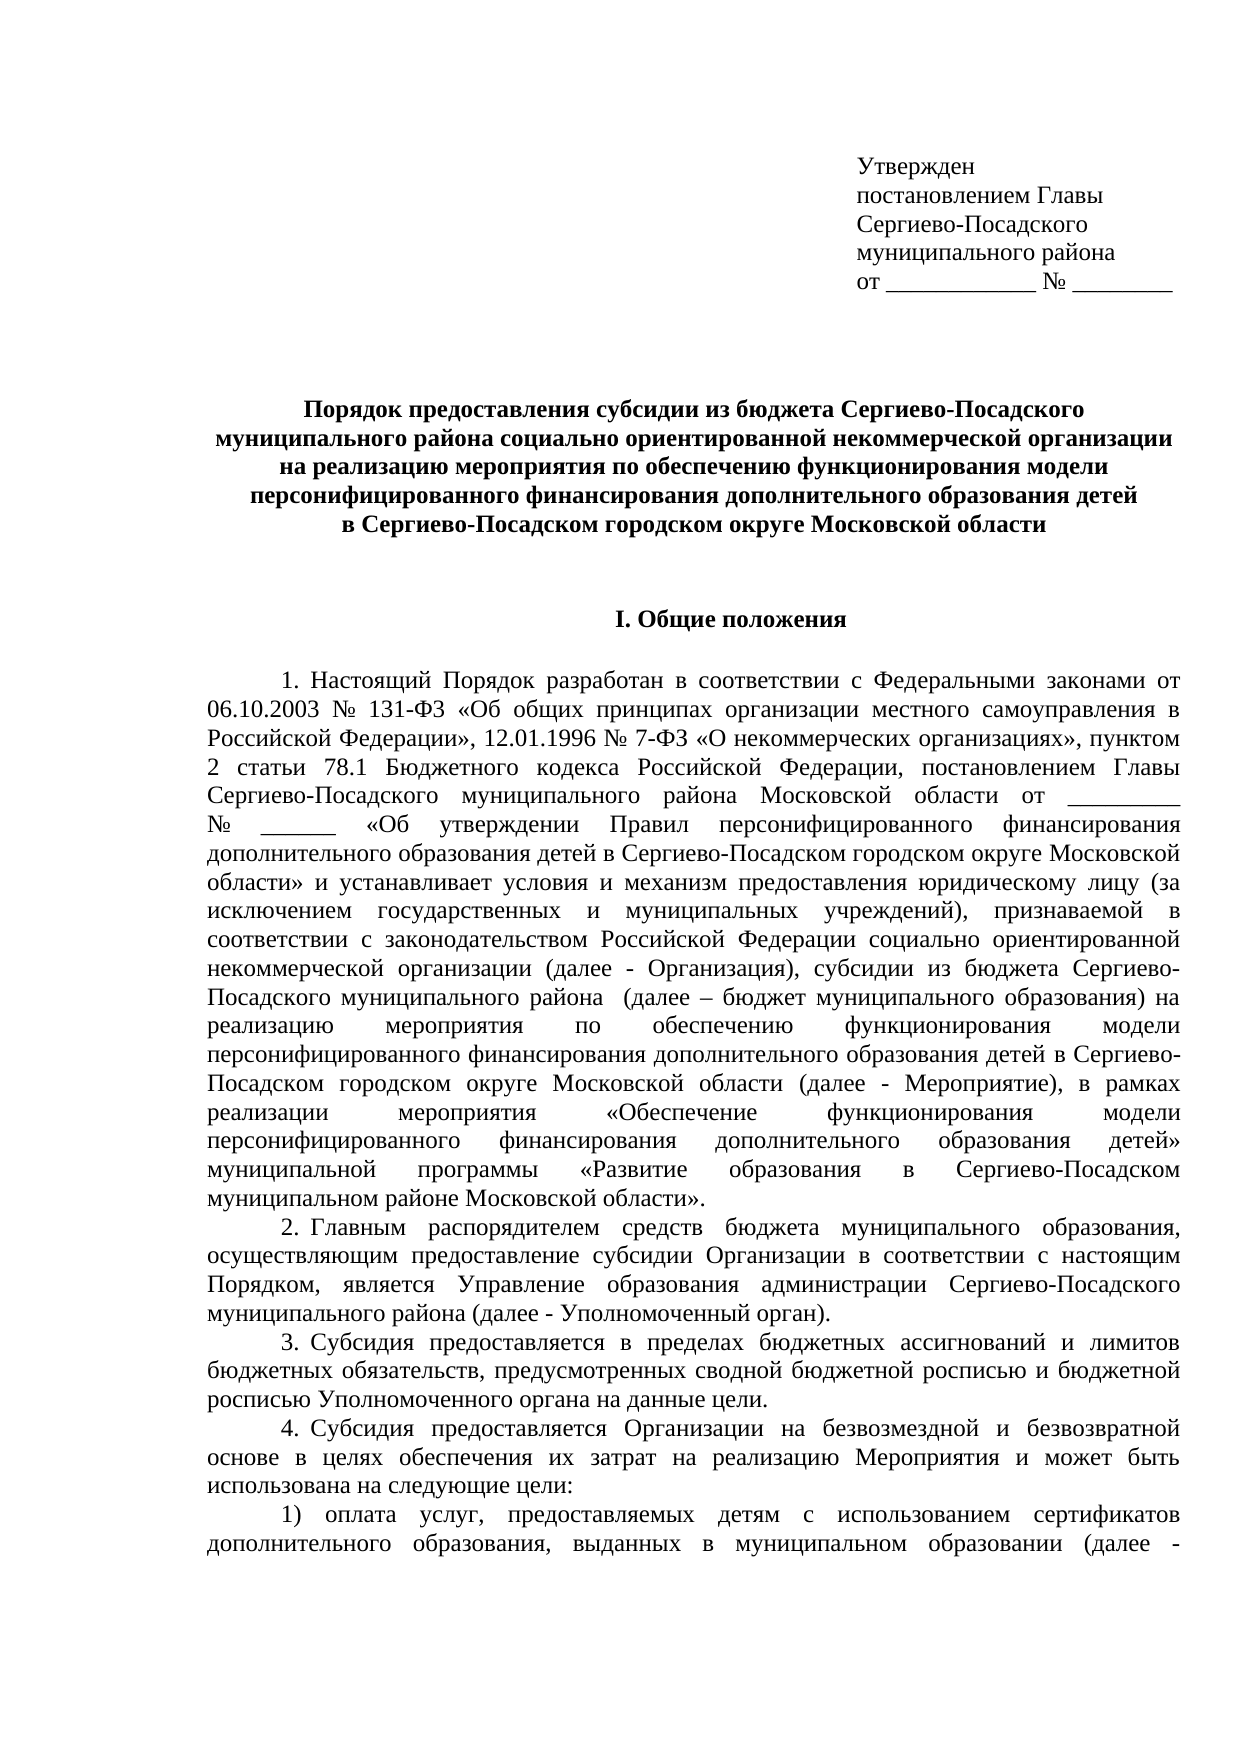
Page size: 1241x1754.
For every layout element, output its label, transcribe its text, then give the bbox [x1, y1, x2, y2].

list Главным распорядителем средств бюджета муниципального образования, осуществляющим предоставление субсидии Организации в соответствии с настоящим Порядком, является Управление образования администрации Сергиево-Посадского муниципального района (далее - Уполномоченный орган). [207, 1212, 1181, 1327]
list Субсидия предоставляется в пределах бюджетных ассигнований и лимитов бюджетных обязательств, предусмотренных сводной бюджетной росписью и бюджетной росписью Уполномоченного органа на данные цели. [207, 1327, 1181, 1413]
text Порядок предоставления субсидии из бюджета Сергиево-Посадского муниципального района социально ориентированной некоммерческой организации на реализацию мероприятия по обеспечению функционирования модели персонифицированного финансирования дополнительного образования детей [207, 394, 1181, 509]
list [207, 1499, 1181, 1557]
text от ____________ № ________ [856, 266, 1181, 295]
text I. Общие положения [281, 604, 1181, 632]
list Субсидия предоставляется Организации на безвозмездной и безвозвратной основе в целях обеспечения их затрат на реализацию Мероприятия и может быть использована на следующие цели: [207, 1413, 1181, 1499]
text постановлением Главы Сергиево-Посадского муниципального района [856, 180, 1181, 266]
text Утвержден [856, 151, 1181, 180]
text в Сергиево-Посадском городском округе Московской области [207, 509, 1181, 538]
list Настоящий Порядок разработан в соответствии с Федеральными законами от 06.10.2003 № 131-Φ3 «Об общих принципах организации местного самоуправления в Российской Федерации», 12.01.1996 № 7-ФЗ «О некоммерческих организациях», пунктом 2 статьи 78.1 Бюджетного кодекса Российской Федерации, постановлением Главы Сергиево-Посадского муниципального района Московской области от _________ № ______ «Об утверждении Правил персонифицированного финансирования дополнительного образования детей в Сергиево-Посадском городском округе Московской области» и устанавливает условия и механизм предоставления юридическому лицу (за исключением государственных и муниципальных учреждений), признаваемой в соответствии с законодательством Российской Федерации социально ориентированной некоммерческой организации (далее - Организация), субсидии из бюджета Сергиево-Посадского муниципального района (далее – бюджет муниципального образования) на реализацию мероприятия по обеспечению функционирования модели персонифицированного финансирования дополнительного образования детей в Сергиево-Посадском городском округе Московской области (далее - Мероприятие), в рамках реализации мероприятия «Обеспечение функционирования модели персонифицированного финансирования дополнительного образования детей» муниципальной программы «Развитие образования в Сергиево-Посадском муниципальном районе Московской области». [207, 666, 1181, 1212]
